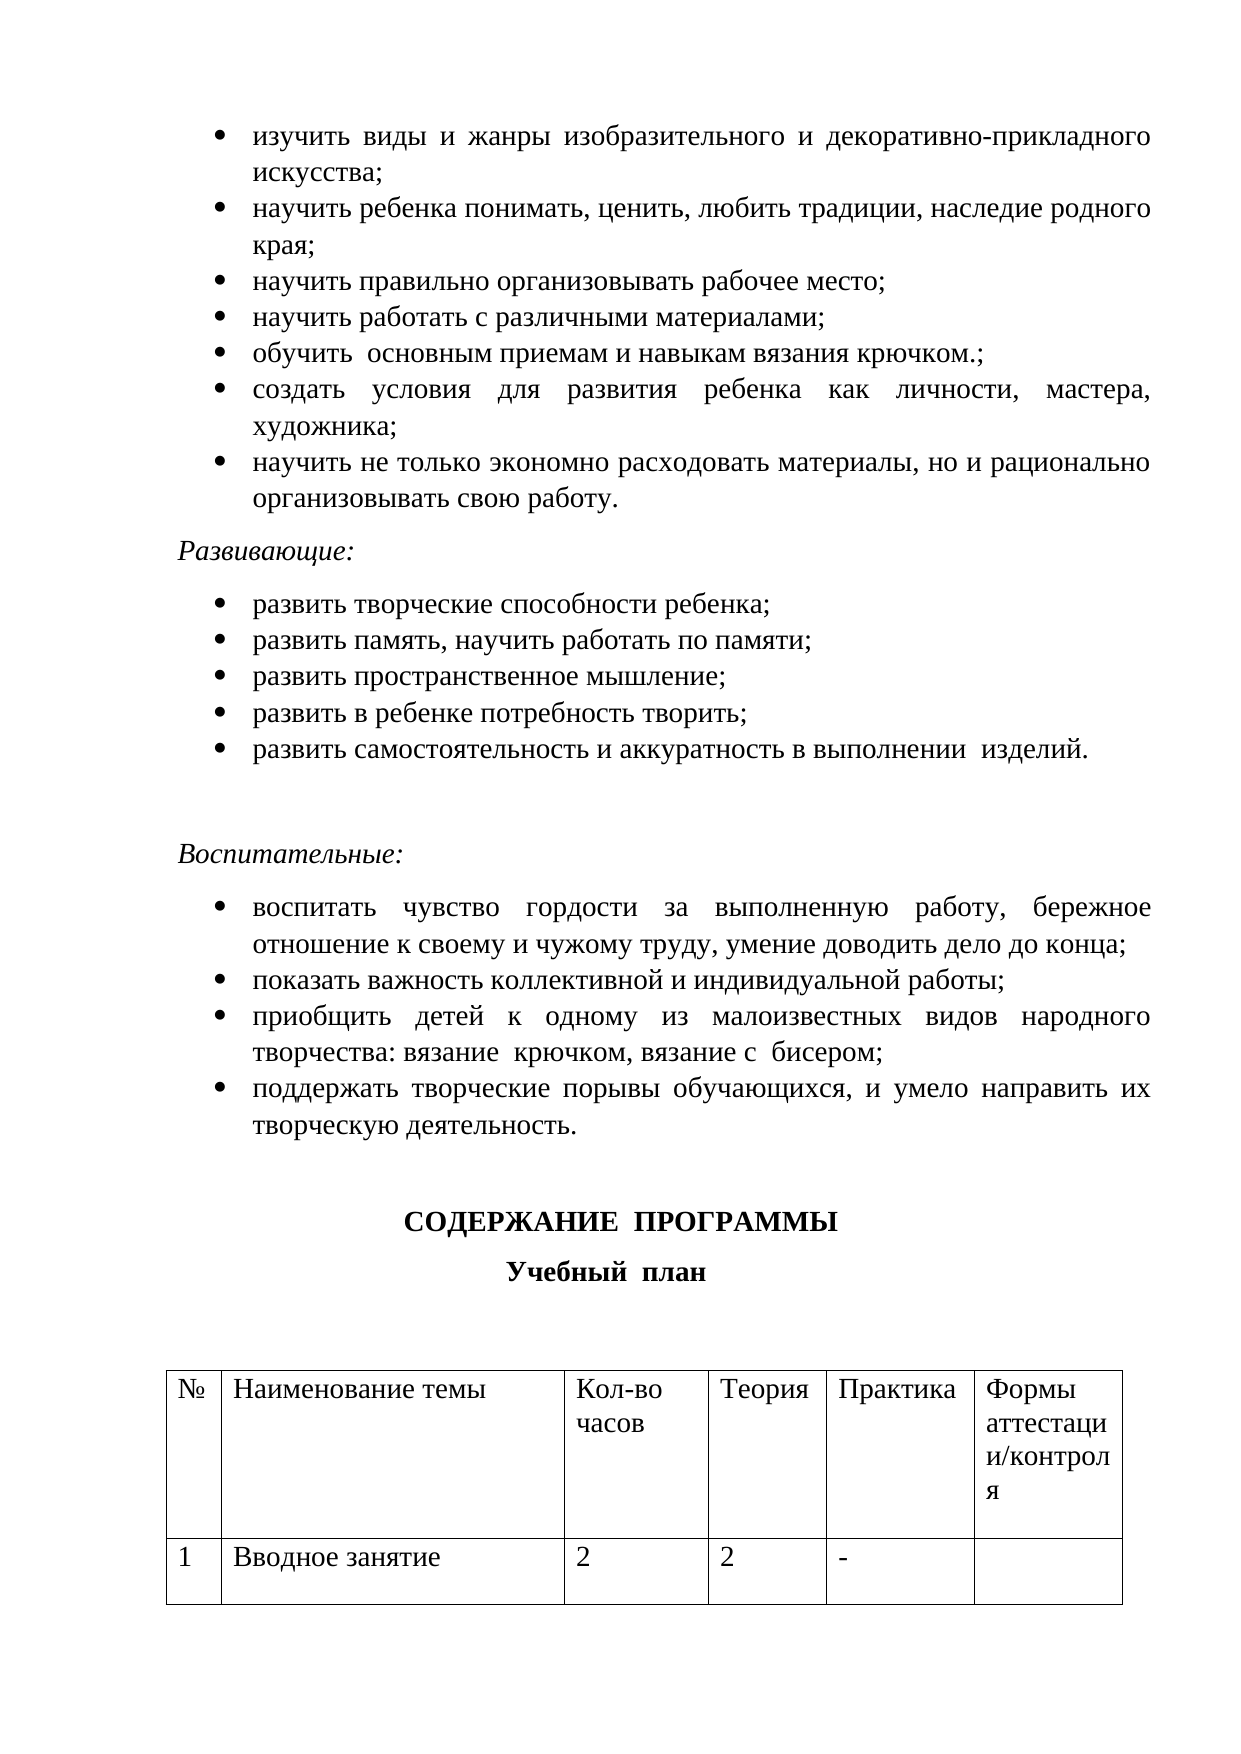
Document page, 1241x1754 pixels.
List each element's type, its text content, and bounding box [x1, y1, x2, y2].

table_header № [167, 1371, 221, 1538]
table_header Наименование темы [222, 1371, 564, 1538]
list развить творческие способности ребенка; [215, 586, 1152, 619]
table_cell [975, 1539, 1122, 1604]
list развить самостоятельность и аккуратность в выполнении изделий. [215, 731, 1152, 764]
list развить в ребенке потребность творить; [215, 695, 1152, 728]
table_cell 2 [709, 1539, 826, 1604]
table_header Кол-во часов [565, 1371, 708, 1538]
text Развивающие: [177, 533, 1152, 567]
list научить ребенка понимать, ценить, любить традиции, наследие родного края; [215, 191, 1152, 260]
list воспитать чувство гордости за выполненную работу, бережное отношение к своему и чужому труду, умение доводить дело до конца; [215, 889, 1152, 959]
table_cell 1 [167, 1539, 221, 1604]
list научить не только экономно расходовать материалы, но и рационально организовывать свою работу. [215, 444, 1152, 514]
list показать важность коллективной и индивидуальной работы; [215, 962, 1152, 996]
table_cell 2 [565, 1539, 708, 1604]
text Учебный план [177, 1254, 1152, 1288]
list приобщить детей к одному из малоизвестных видов народного творчества: вязание крючком, вязание с бисером; [215, 998, 1152, 1068]
list развить память, научить работать по памяти; [215, 622, 1152, 656]
list изучить виды и жанры изобразительного и декоративно-прикладного искусства; [215, 118, 1152, 188]
list научить правильно организовывать рабочее место; [215, 263, 1152, 297]
list развить пространственное мышление; [215, 658, 1152, 692]
list создать условия для развития ребенка как личности, мастера, художника; [215, 372, 1152, 441]
list поддержать творческие порывы обучающихся, и умело направить их творческую деятельность. [215, 1071, 1152, 1140]
list обучить основным приемам и навыкам вязания крючком.; [215, 335, 1152, 369]
table_header Теория [709, 1371, 826, 1538]
table_cell - [827, 1539, 974, 1604]
table_header Практика [827, 1371, 974, 1538]
table_cell Вводное занятие [222, 1539, 564, 1604]
table_header Формы аттестации/контроля [975, 1371, 1122, 1538]
text Воспитательные: [177, 837, 1152, 870]
text СОДЕРЖАНИЕ ПРОГРАММЫ [177, 1204, 1152, 1238]
list научить работать с различными материалами; [215, 299, 1152, 333]
